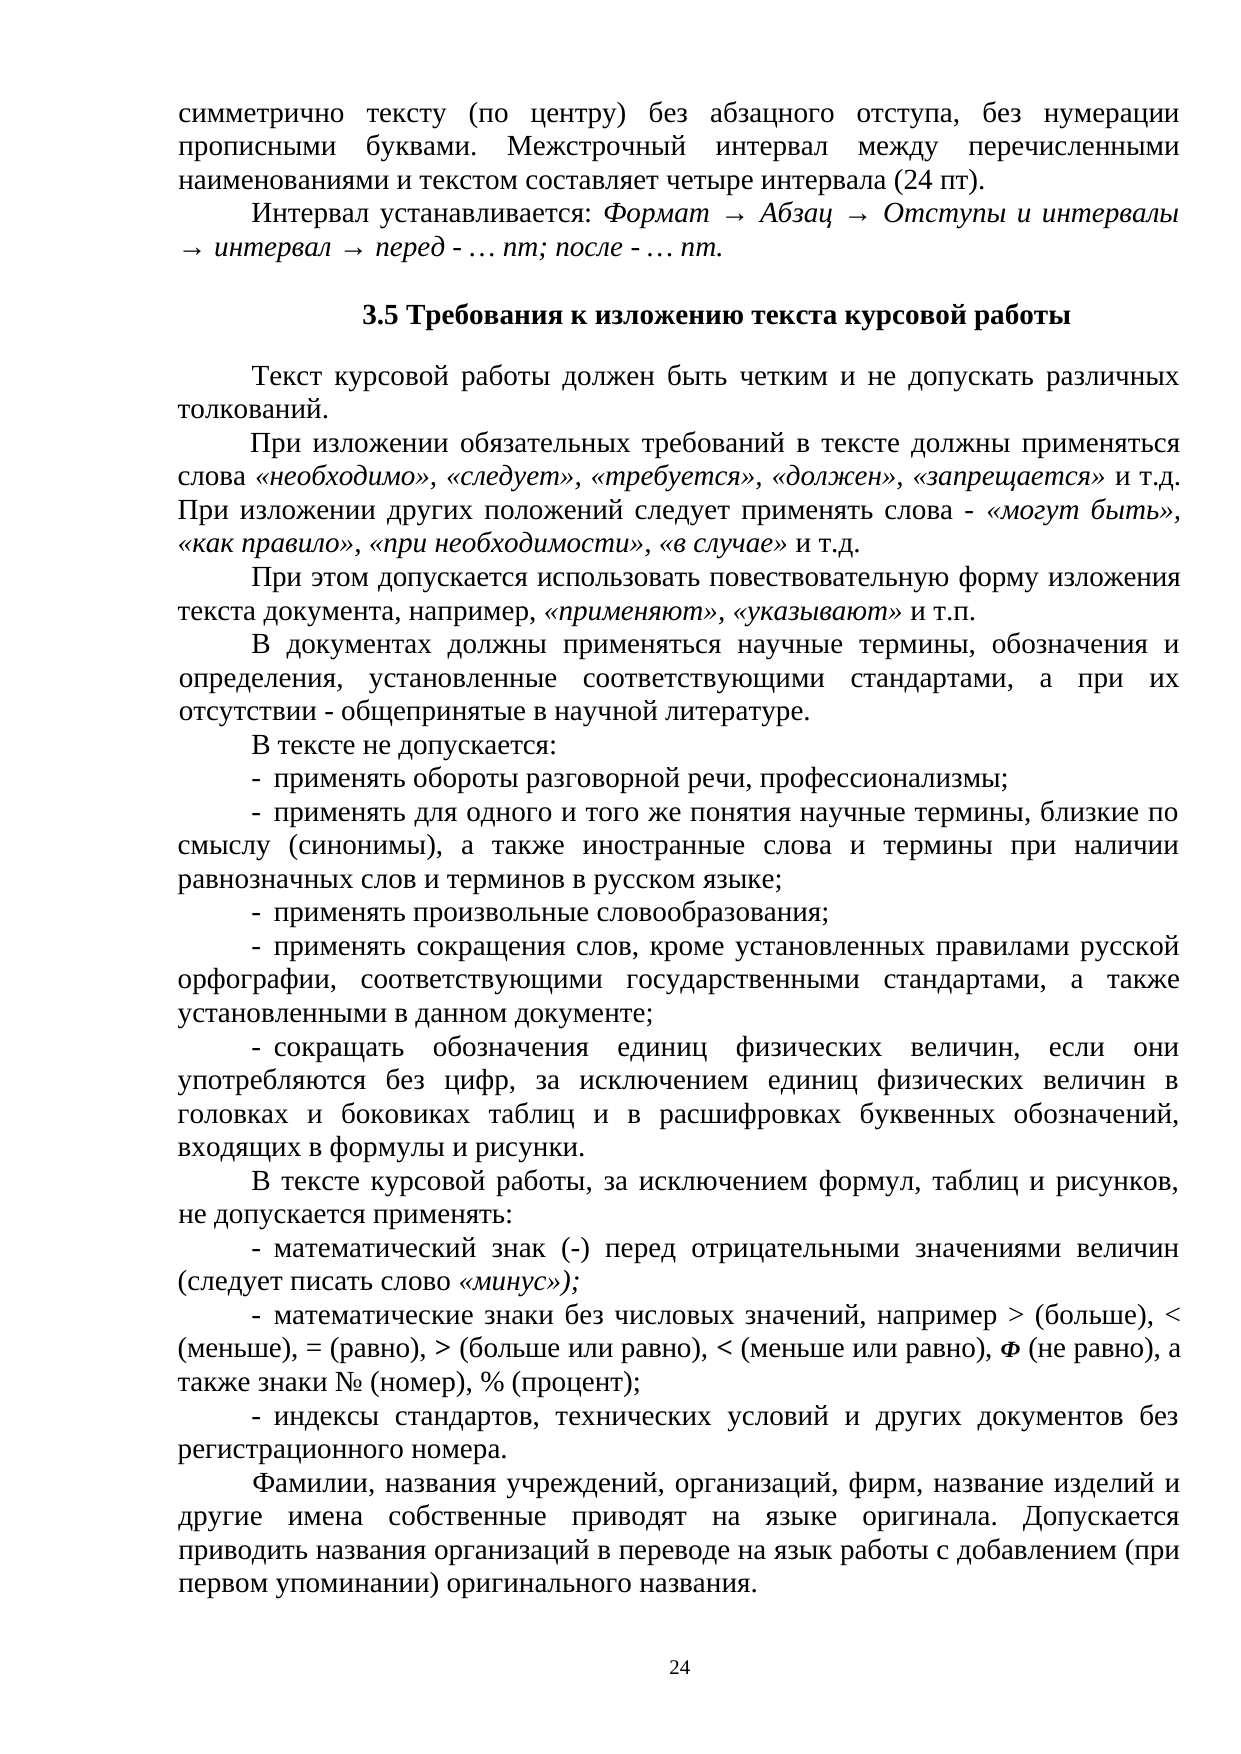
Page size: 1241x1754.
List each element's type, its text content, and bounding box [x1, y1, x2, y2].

list математический знак (-) перед отрицательными значениями величин (следует писать слово «минус»); [177, 1230, 1180, 1297]
text симметрично тексту (по центру) без абзацного отступа, без нумерации прописными буквами. Межстрочный интервал между перечисленными наименованиями и текстом составляет четыре интервала (24 пт). [178, 96, 1180, 196]
list сокращать обозначения единиц физических величин, если они употребляются без цифр, за исключением единиц физических величин в головках и боковиках таблиц и в расшифровках буквенных обозначений, входящих в формулы и рисунки. [177, 1029, 1180, 1163]
text Интервал устанавливается: Формат → Абзац → Отступы и интервалы → интервал → перед - … пт; после - … пт. [177, 196, 1180, 263]
list применять обороты разговорной речи, профессионализмы; [251, 761, 1182, 794]
list применять сокращения слов, кроме установленных правилами русской орфографии, соответствующими государственными стандартами, а также установленными в данном документе; [177, 928, 1181, 1029]
list математические знаки без числовых значений, например > (больше), < (меньше), = (равно), > (больше или равно), < (меньше или равно), ф (не равно), а также знаки № (номер), % (процент); [177, 1297, 1182, 1398]
text При изложении обязательных требований в тексте должны применяться слова «необходимо», «следует», «требуется», «должен», «запрещается» и т.д. При изложении других положений следует применять слова - «могут быть», «как правило», «при необходимости», «в случае» и т.д. [177, 425, 1181, 559]
list применять произвольные словообразования; [251, 895, 1182, 928]
text 3.5 Требования к изложению текста курсовой работы [362, 297, 1182, 330]
text Фамилии, названия учреждений, организаций, фирм, название изделий и другие имена собственные приводят на языке оригинала. Допускается приводить названия организаций в переводе на язык работы с добавлением (при первом упоминании) оригинального названия. [178, 1465, 1181, 1599]
list индексы стандартов, технических условий и других документов без регистрационного номера. [177, 1398, 1179, 1465]
text Текст курсовой работы должен быть четким и не допускать различных толкований. [177, 358, 1180, 425]
text В тексте не допускается: [251, 727, 1182, 761]
text В тексте курсовой работы, за исключением формул, таблиц и рисунков, не допускается применять: [178, 1163, 1180, 1230]
list применять для одного и того же понятия научные термины, близкие по смыслу (синонимы), а также иностранные слова и термины при наличии равнозначных слов и терминов в русском языке; [177, 794, 1180, 895]
text В документах должны применяться научные термины, обозначения и определения, установленные соответствующими стандартами, а при их отсутствии - общепринятые в научной литературе. [178, 627, 1180, 727]
text При этом допускается использовать повествовательную форму изложения текста документа, например, «применяют», «указывают» и т.п. [177, 559, 1181, 627]
